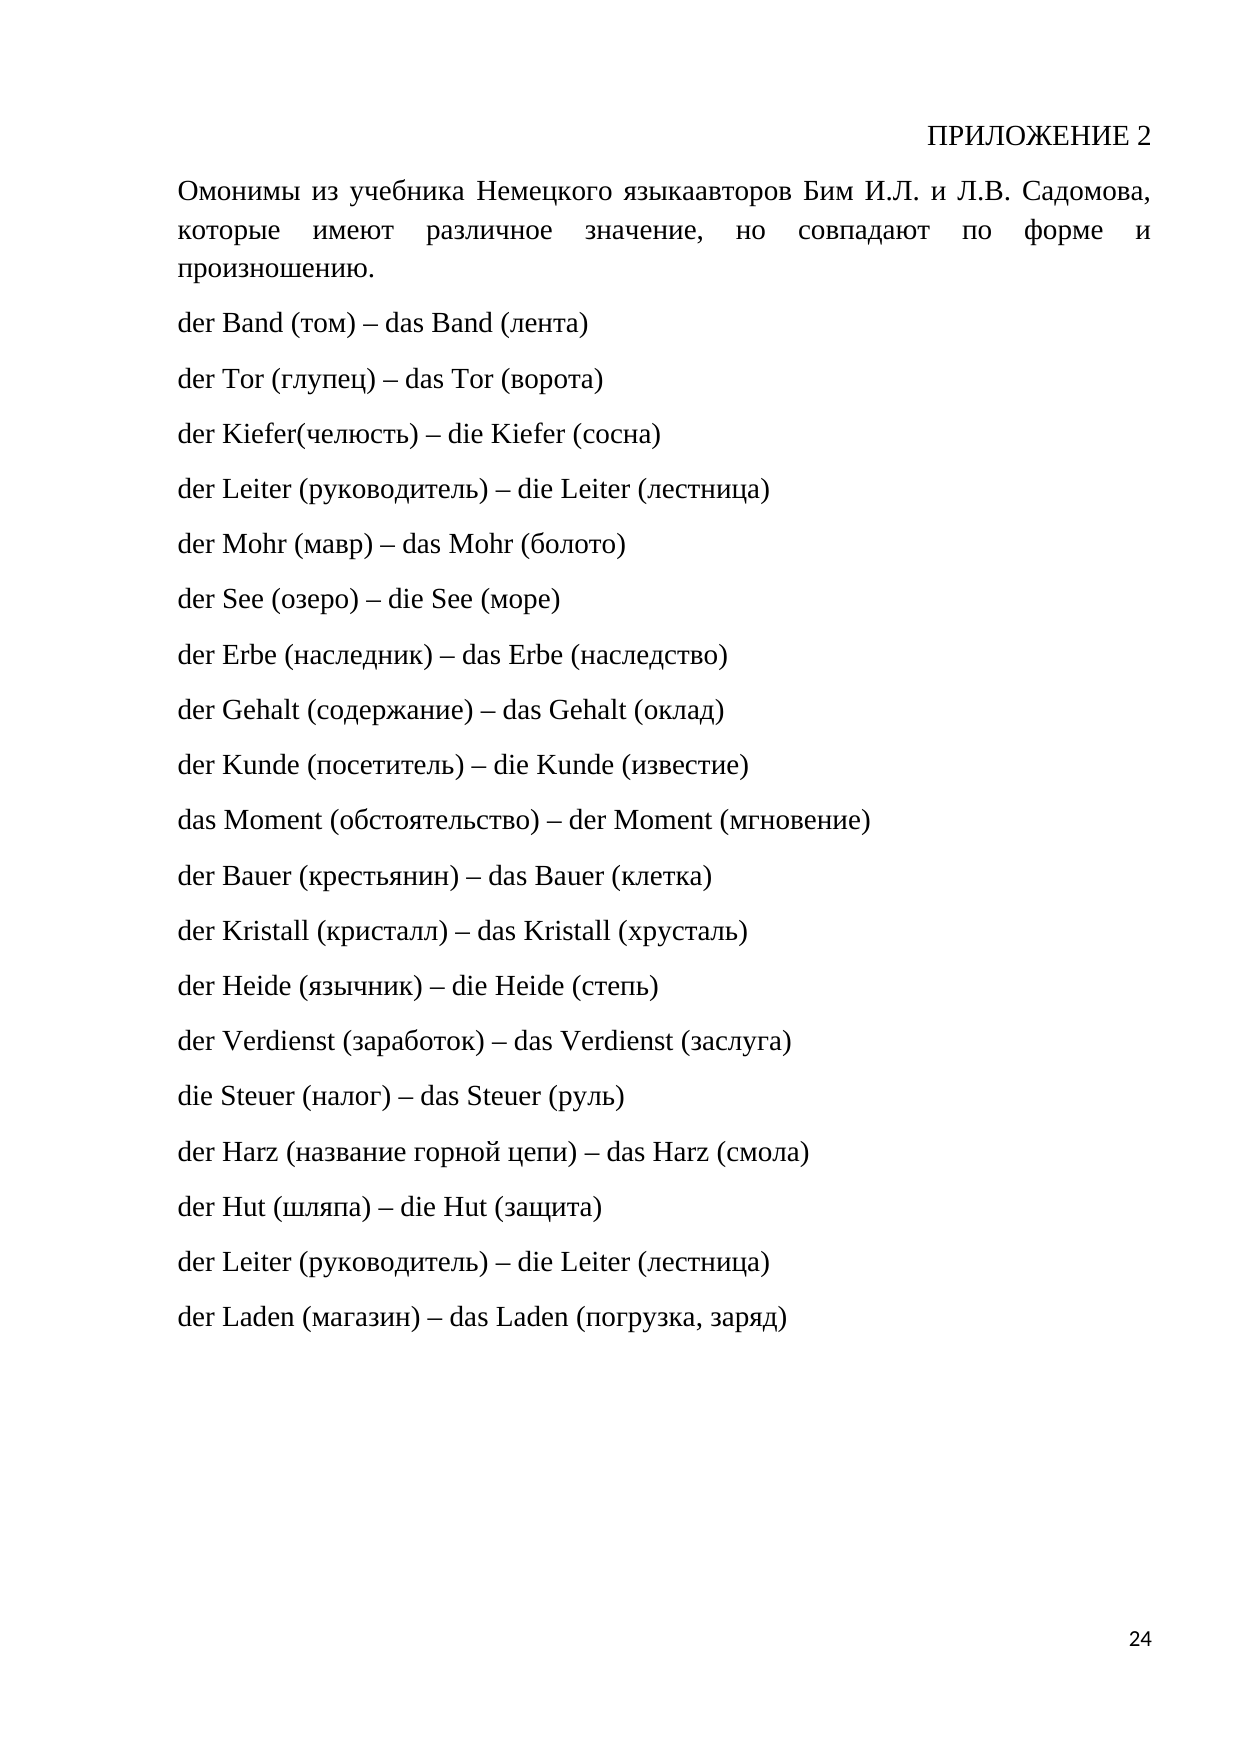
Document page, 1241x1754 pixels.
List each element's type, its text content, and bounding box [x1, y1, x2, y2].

text der Bauer (крестьянин) – das Bauer (клетка) [177, 858, 1152, 891]
text der Erbe (наследник) – das Erbe (наследство) [177, 637, 1152, 670]
text der Mohr (мавр) – das Mohr (болото) [177, 526, 1152, 560]
text der See (озеро) – die See (морe) [177, 582, 1152, 615]
text der Kiefer(челюсть) – die Kiefer (сосна) [177, 416, 1152, 449]
text der Kristall (кристалл) – das Kristall (хрусталь) [177, 913, 1152, 946]
text der Band (том) – das Band (лента) [177, 306, 1152, 339]
text der Hut (шляпа) – die Hut (защита) [177, 1189, 1152, 1222]
text Омонимы из учебника Немецкого языкаавторов Бим И.Л. и Л.В. Садомова, которые имеют различное значение, но совпадают по форме и произношению. [177, 173, 1152, 284]
text das Moment (обстоятельство) – der Moment (мгновение) [177, 802, 1152, 836]
text der Harz (название горной цепи) – das Harz (смола) [177, 1134, 1152, 1167]
text der Heide (язычник) – die Heide (степь) [177, 968, 1152, 1002]
text der Kunde (посетитель) – die Kunde (известие) [177, 747, 1152, 781]
text die Steuer (налог) – das Steuer (руль) [177, 1078, 1152, 1112]
text der Tor (глупец) – das Tor (ворота) [177, 361, 1152, 394]
text ПРИЛОЖЕНИЕ 2 [177, 118, 1152, 152]
text der Leiter (руководитель) – die Leiter (лестница) [177, 471, 1152, 505]
text der Gehalt (содержание) – das Gehalt (оклад) [177, 692, 1152, 726]
text der Verdienst (заработок) – das Verdienst (заслуга) [177, 1023, 1152, 1057]
text der Leiter (руководитель) – die Leiter (лестница) [177, 1244, 1152, 1278]
text der Laden (магазин) – das Laden (погрузка, заряд) [177, 1299, 1152, 1333]
